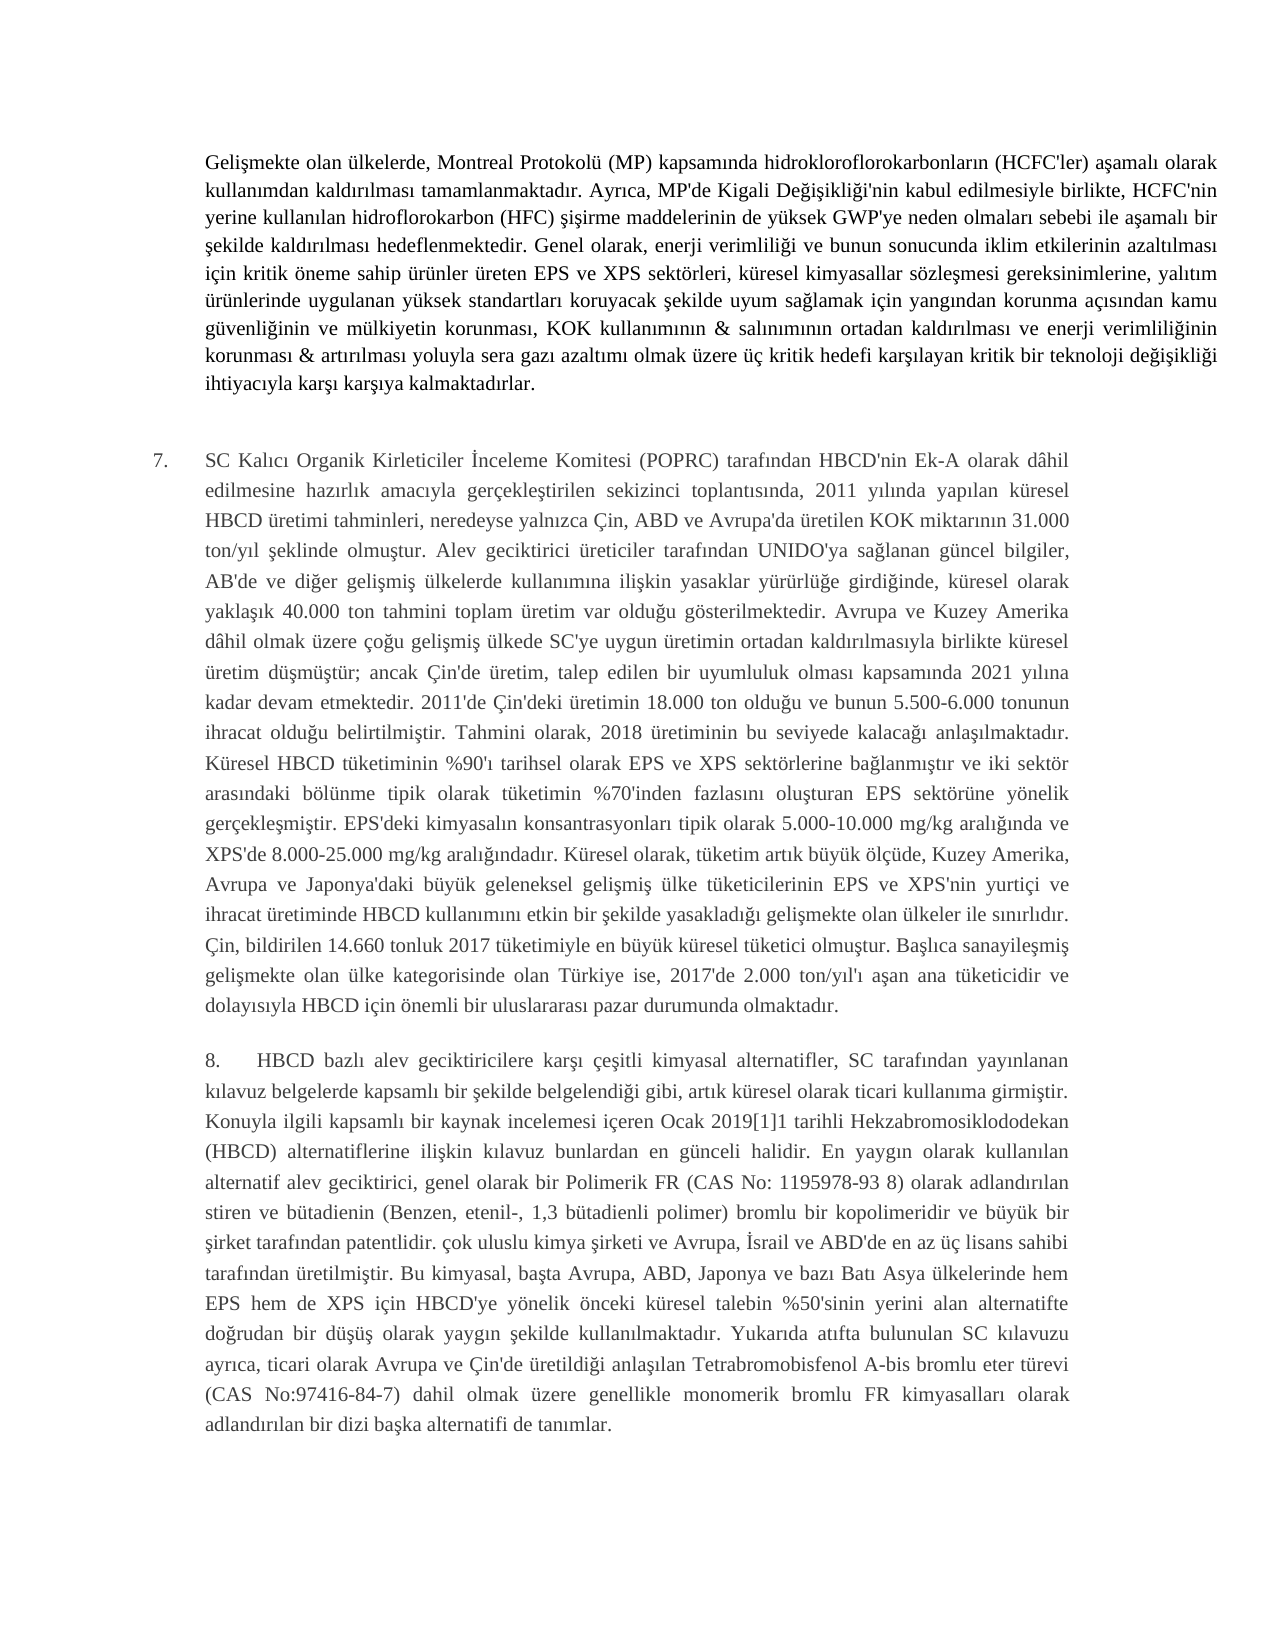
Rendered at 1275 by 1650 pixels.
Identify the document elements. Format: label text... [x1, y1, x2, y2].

list Gelişmekte olan ülkelerde, Montreal Protokolü (MP) kapsamında hidrokloroflorokarbonların (HCFC'ler) aşamalı olarak kullanımdan kaldırılması tamamlanmaktadır. Ayrıca, MP'de Kigali Değişikliği'nin kabul edilmesiyle birlikte, HCFC'nin yerine kullanılan hidroflorokarbon (HFC) şişirme maddelerinin de yüksek GWP'ye neden olmaları sebebi ile aşamalı bir şekilde kaldırılması hedeflenmektedir. Genel olarak, enerji verimliliği ve bunun sonucunda iklim etkilerinin azaltılması için kritik öneme sahip ürünler üreten EPS ve XPS sektörleri, küresel kimyasallar sözleşmesi gereksinimlerine, yalıtım ürünlerinde uygulanan yüksek standartları koruyacak şekilde uyum sağlamak için yangından korunma açısından kamu güvenliğinin ve mülkiyetin korunması, KOK kullanımının & salınımının ortadan kaldırılması ve enerji verimliliğinin korunması & artırılması yoluyla sera gazı azaltımı olmak üzere üç kritik hedefi karşılayan kritik bir teknoloji değişikliği ihtiyacıyla karşı karşıya kalmaktadırlar. [205, 150, 1219, 395]
list HBCD bazlı alev geciktiricilere karşı çeşitli kimyasal alternatifler, SC tarafından yayınlanan kılavuz belgelerde kapsamlı bir şekilde belgelendiği gibi, artık küresel olarak ticari kullanıma girmiştir. Konuyla ilgili kapsamlı bir kaynak incelemesi içeren Ocak 2019[1]1 tarihli Hekzabromosiklododekan (HBCD) alternatiflerine ilişkin kılavuz bunlardan en günceli halidir. En yaygın olarak kullanılan alternatif alev geciktirici, genel olarak bir Polimerik FR (CAS No: 1195978-93 8) olarak adlandırılan stiren ve bütadienin (Benzen, etenil-, 1,3 bütadienli polimer) bromlu bir kopolimeridir ve büyük bir şirket tarafından patentlidir. çok uluslu kimya şirketi ve Avrupa, İsrail ve ABD'de en az üç lisans sahibi tarafından üretilmiştir. Bu kimyasal, başta Avrupa, ABD, Japonya ve bazı Batı Asya ülkelerinde hem EPS hem de XPS için HBCD'ye yönelik önceki küresel talebin %50'sinin yerini alan alternatifte doğrudan bir düşüş olarak yaygın şekilde kullanılmaktadır. Yukarıda atıfta bulunulan SC kılavuzu ayrıca, ticari olarak Avrupa ve Çin'de üretildiği anlaşılan Tetrabromobisfenol A-bis bromlu eter türevi (CAS No:97416-84-7) dahil olmak üzere genellikle monomerik bromlu FR kimyasalları olarak adlandırılan bir dizi başka alternatifi de tanımlar. [205, 1048, 1070, 1436]
list SC Kalıcı Organik Kirleticiler İnceleme Komitesi (POPRC) tarafından HBCD'nin Ek-A olarak dâhil edilmesine hazırlık amacıyla gerçekleştirilen sekizinci toplantısında, 2011 yılında yapılan küresel HBCD üretimi tahminleri, neredeyse yalnızca Çin, ABD ve Avrupa'da üretilen KOK miktarının 31.000 ton/yıl şeklinde olmuştur. Alev geciktirici üreticiler tarafından UNIDO'ya sağlanan güncel bilgiler, AB'de ve diğer gelişmiş ülkelerde kullanımına ilişkin yasaklar yürürlüğe girdiğinde, küresel olarak yaklaşık 40.000 ton tahmini toplam üretim var olduğu gösterilmektedir. Avrupa ve Kuzey Amerika dâhil olmak üzere çoğu gelişmiş ülkede SC'ye uygun üretimin ortadan kaldırılmasıyla birlikte küresel üretim düşmüştür; ancak Çin'de üretim, talep edilen bir uyumluluk olması kapsamında 2021 yılına kadar devam etmektedir. 2011'de Çin'deki üretimin 18.000 ton olduğu ve bunun 5.500-6.000 tonunun ihracat olduğu belirtilmiştir. Tahmini olarak, 2018 üretiminin bu seviyede kalacağı anlaşılmaktadır. Küresel HBCD tüketiminin %90'ı tarihsel olarak EPS ve XPS sektörlerine bağlanmıştır ve iki sektör arasındaki bölünme tipik olarak tüketimin %70'inden fazlasını oluşturan EPS sektörüne yönelik gerçekleşmiştir. EPS'deki kimyasalın konsantrasyonları tipik olarak 5.000-10.000 mg/kg aralığında ve XPS'de 8.000-25.000 mg/kg aralığındadır. Küresel olarak, tüketim artık büyük ölçüde, Kuzey Amerika, Avrupa ve Japonya'daki büyük geleneksel gelişmiş ülke tüketicilerinin EPS ve XPS'nin yurtiçi ve ihracat üretiminde HBCD kullanımını etkin bir şekilde yasakladığı gelişmekte olan ülkeler ile sınırlıdır. Çin, bildirilen 14.660 tonluk 2017 tüketimiyle en büyük küresel tüketici olmuştur. Başlıca sanayileşmiş gelişmekte olan ülke kategorisinde olan Türkiye ise, 2017'de 2.000 ton/yıl'ı aşan ana tüketicidir ve dolayısıyla HBCD için önemli bir uluslararası pazar durumunda olmaktadır. [153, 447, 1070, 1017]
